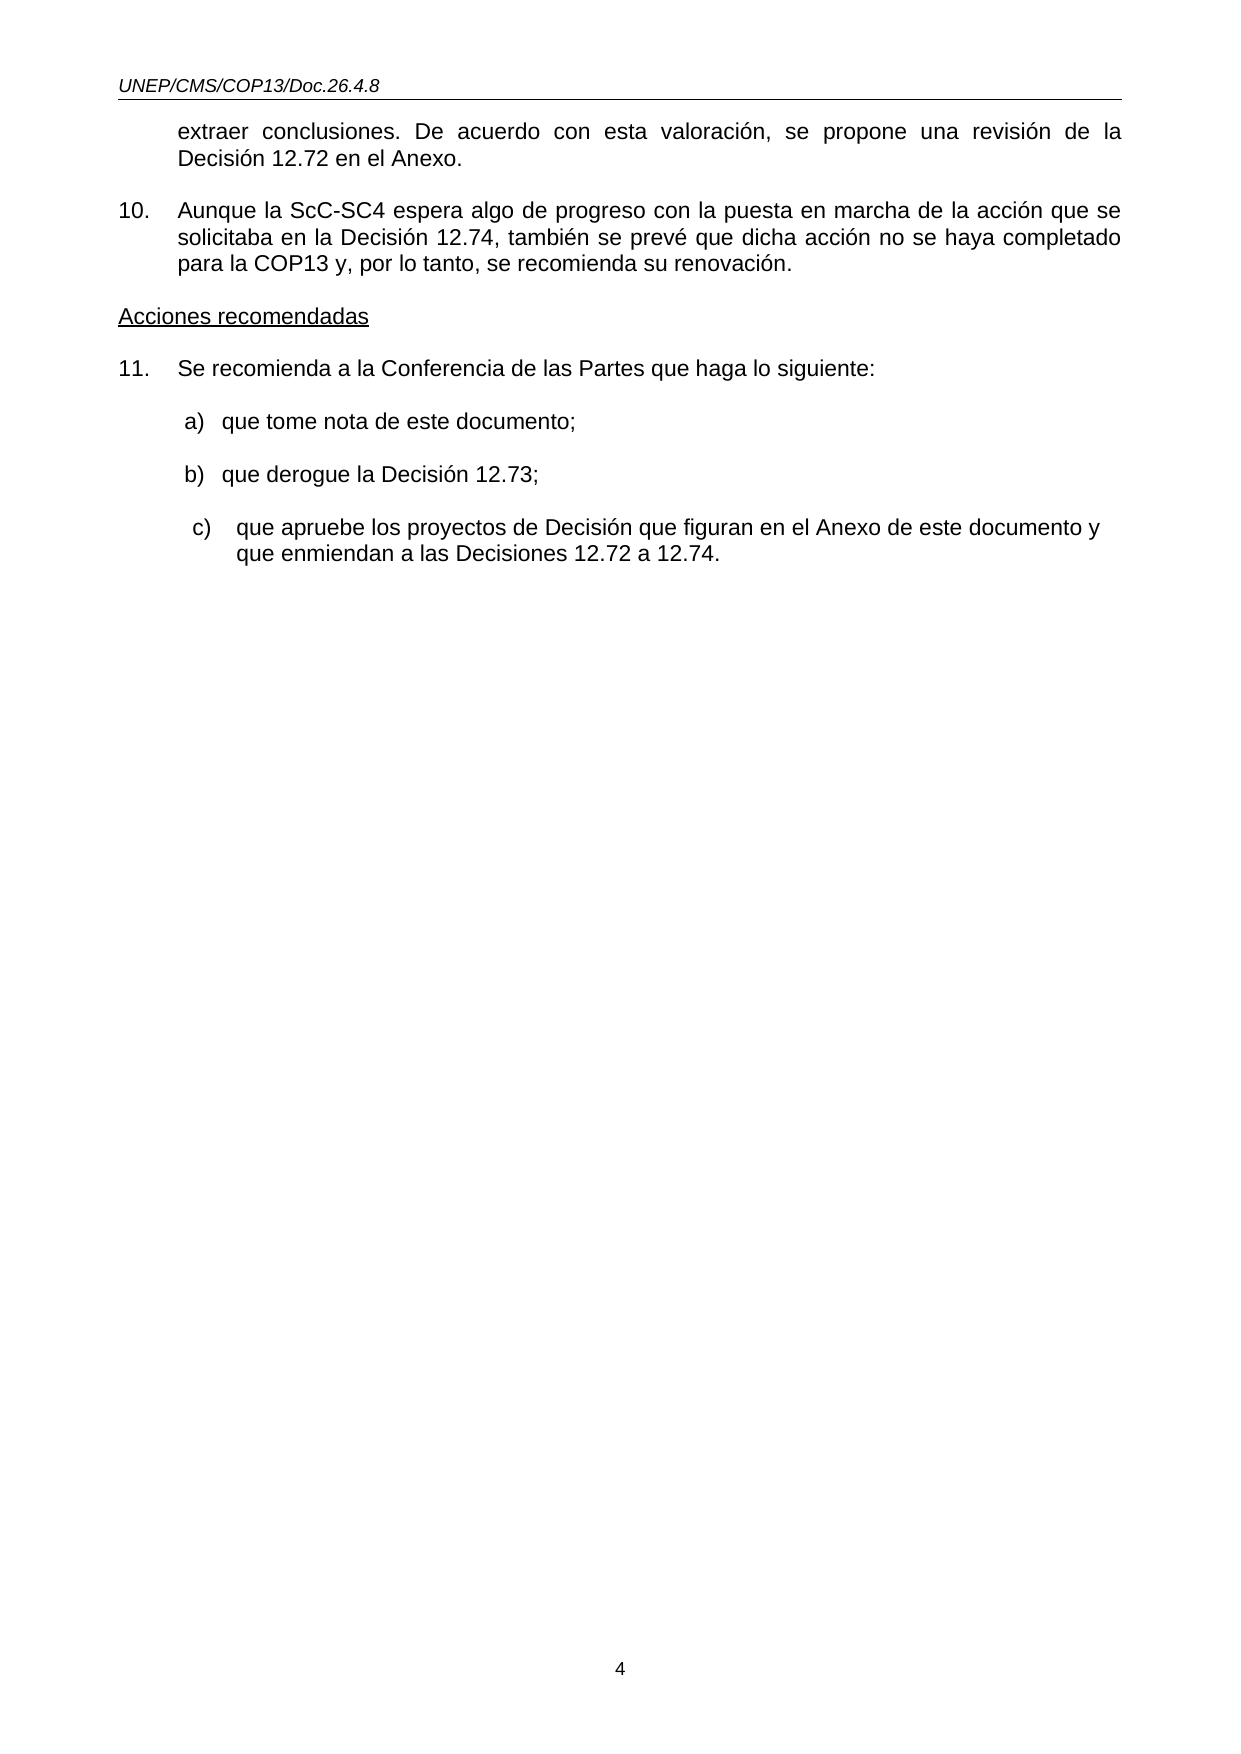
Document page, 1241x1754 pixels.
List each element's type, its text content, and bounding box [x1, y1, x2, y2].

list que apruebe los proyectos de Decisión que figuran en el Anexo de este documento y que enmiendan a las Decisiones 12.72 a 12.74. [192, 513, 1122, 566]
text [118, 118, 1122, 171]
list que derogue la Decisión 12.73; [184, 461, 1122, 487]
list que tome nota de este documento; [184, 408, 1122, 434]
text Se recomienda a la Conferencia de las Partes que haga lo siguiente: [118, 355, 1122, 382]
text Acciones recomendadas [118, 303, 1122, 329]
text Aunque la ScC-SC4 espera algo de progreso con la puesta en marcha de la acción que se solicitaba en la Decisión 12.74, también se prevé que dicha acción no se haya completado para la COP13 y, por lo tanto, se recomienda su renovación. [118, 197, 1122, 276]
